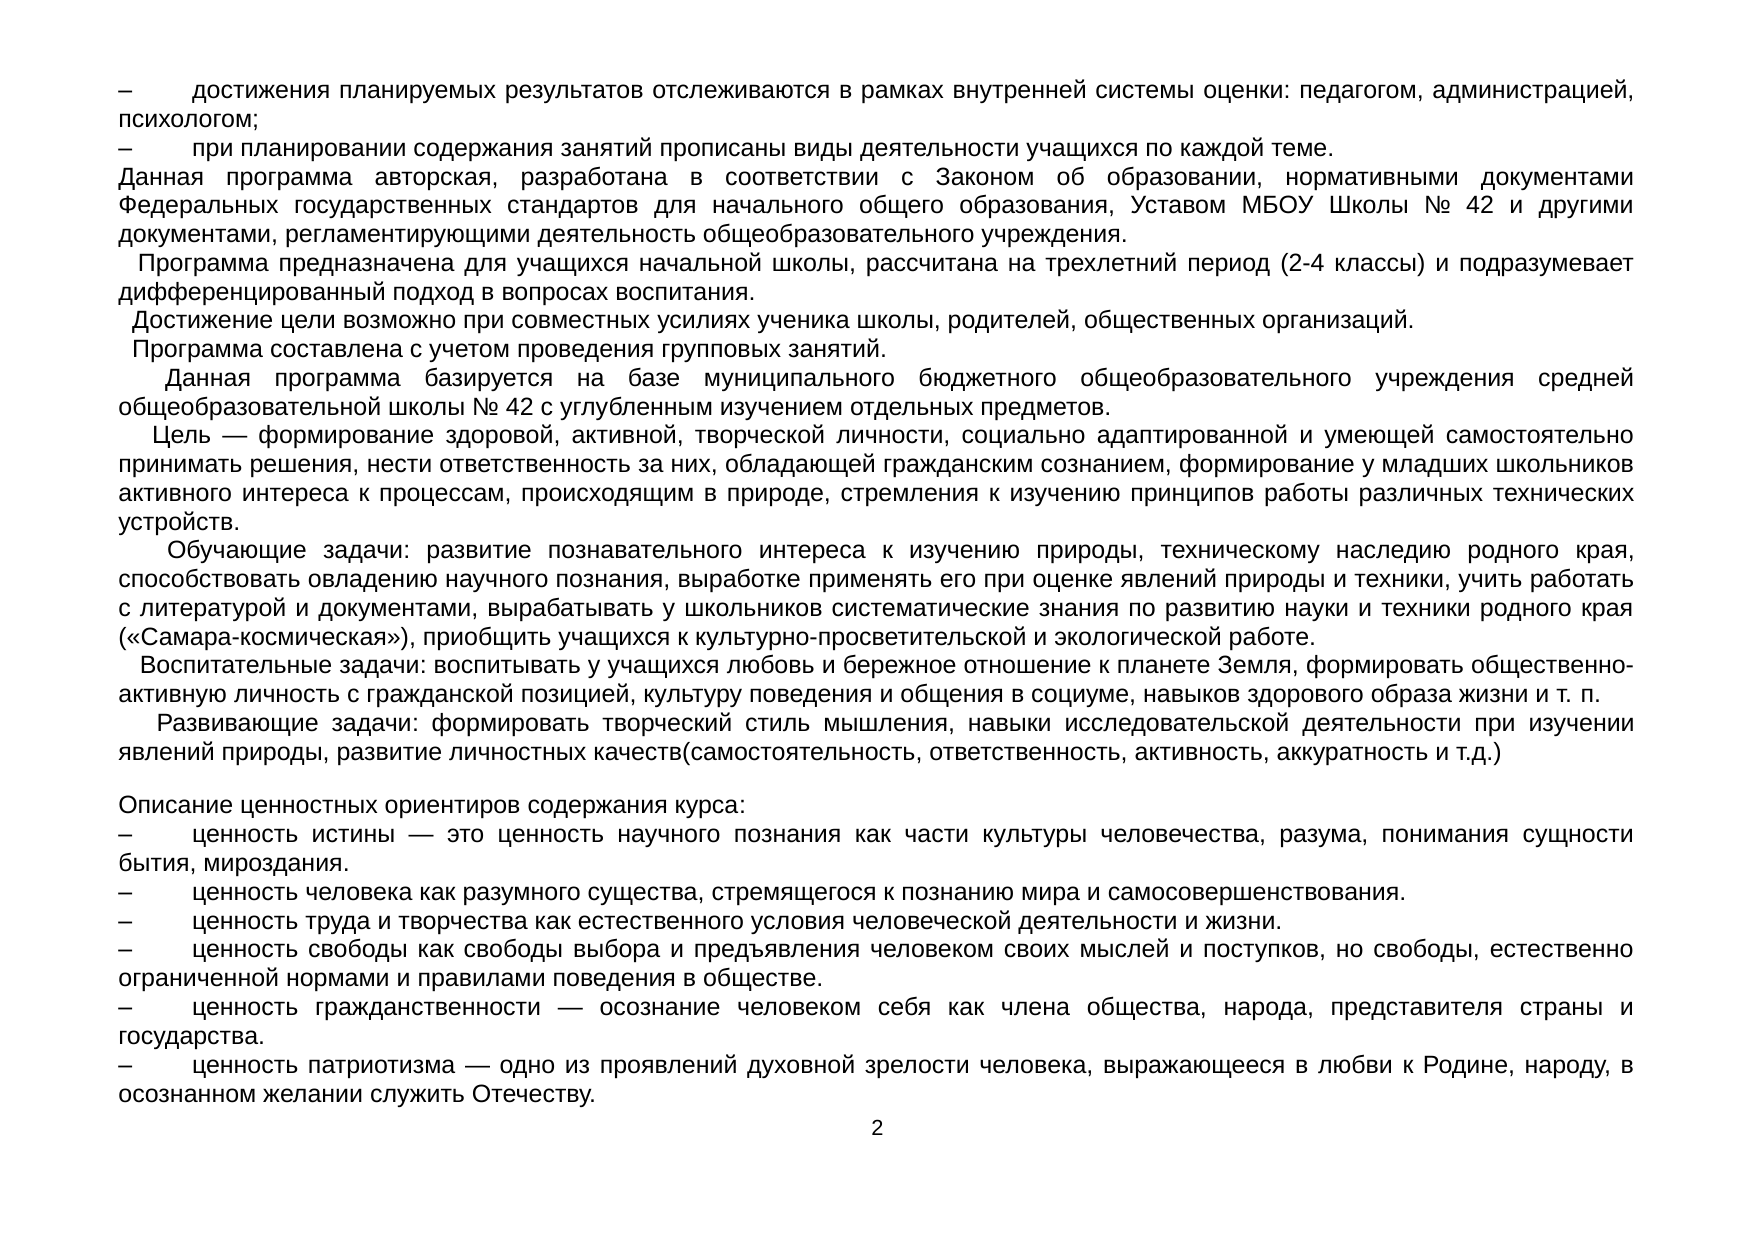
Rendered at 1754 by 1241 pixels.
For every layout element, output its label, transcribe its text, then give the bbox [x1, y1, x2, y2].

text Обучающие задачи: развитие познавательного интереса к изучению природы, техническому наследию родного края, способствовать овладению научного познания, выработке применять его при оценке явлений природы и техники, учить работать с литературой и документами, вырабатывать у школьников систематические знания по развитию науки и техники родного края («Самара-космическая»), приобщить учащихся к культурно-просветительской и экологической работе. [118, 535, 1636, 650]
text Данная программа базируется на базе муниципального бюджетного общеобразовательного учреждения средней общеобразовательной школы № 42 с углубленным изучением отдельных предметов. [118, 363, 1636, 420]
text Воспитательные задачи: воспитывать у учащихся любовь и бережное отношение к планете Земля, формировать общественно-активную личность с гражданской позицией, культуру поведения и общения в социуме, навыков здорового образа жизни и т. п. [118, 650, 1636, 708]
text Развивающие задачи: формировать творческий стиль мышления, навыки исследовательской деятельности при изучении явлений природы, развитие личностных качеств(самостоятельность, ответственность, активность, аккуратность и т.д.) [118, 708, 1636, 765]
text Достижение цели возможно при совместных усилиях ученика школы, родителей, общественных организаций. [118, 305, 1636, 334]
list при планировании содержания занятий прописаны виды деятельности учащихся по каждой теме. [118, 133, 1636, 161]
text Данная программа авторская, разработана в соответствии с Законом об образовании, нормативными документами Федеральных государственных стандартов для начального общего образования, Уставом МБОУ Школы № 42 и другими документами, регламентирующими деятельность общеобразовательного учреждения. [118, 161, 1636, 248]
list ценность человека как разумного существа, стремящегося к познанию мира и самосовершенствования. [118, 877, 1636, 906]
list ценность свободы как свободы выбора и предъявления человеком своих мыслей и поступков, но свободы, естественно ограниченной нормами и правилами поведения в обществе. [118, 934, 1636, 992]
text Описание ценностных ориентиров содержания курса: [118, 790, 1636, 819]
text Программа предназначена для учащихся начальной школы, рассчитана на трехлетний период (2-4 классы) и подразумевает дифференцированный подход в вопросах воспитания. [118, 248, 1636, 305]
list достижения планируемых результатов отслеживаются в рамках внутренней системы оценки: педагогом, администрацией, психологом; [118, 75, 1636, 133]
list ценность труда и творчества как естественного условия человеческой деятельности и жизни. [118, 906, 1636, 934]
list ценность истины — это ценность научного познания как части культуры человечества, разума, понимания сущности бытия, мироздания. [118, 819, 1636, 877]
list ценность гражданственности — осознание человеком себя как члена общества, народа, представителя страны и государства. [118, 992, 1636, 1050]
text Программа составлена с учетом проведения групповых занятий. [118, 334, 1636, 363]
list ценность патриотизма — одно из проявлений духовной зрелости человека, выражающееся в любви к Родине, народу, в осознанном желании служить Отечеству. [118, 1050, 1636, 1107]
text Цель — формирование здоровой, активной, творческой личности, социально адаптированной и умеющей самостоятельно принимать решения, нести ответственность за них, обладающей гражданским сознанием, формирование у младших школьников активного интереса к процессам, происходящим в природе, стремления к изучению принципов работы различных технических устройств. [118, 420, 1636, 535]
